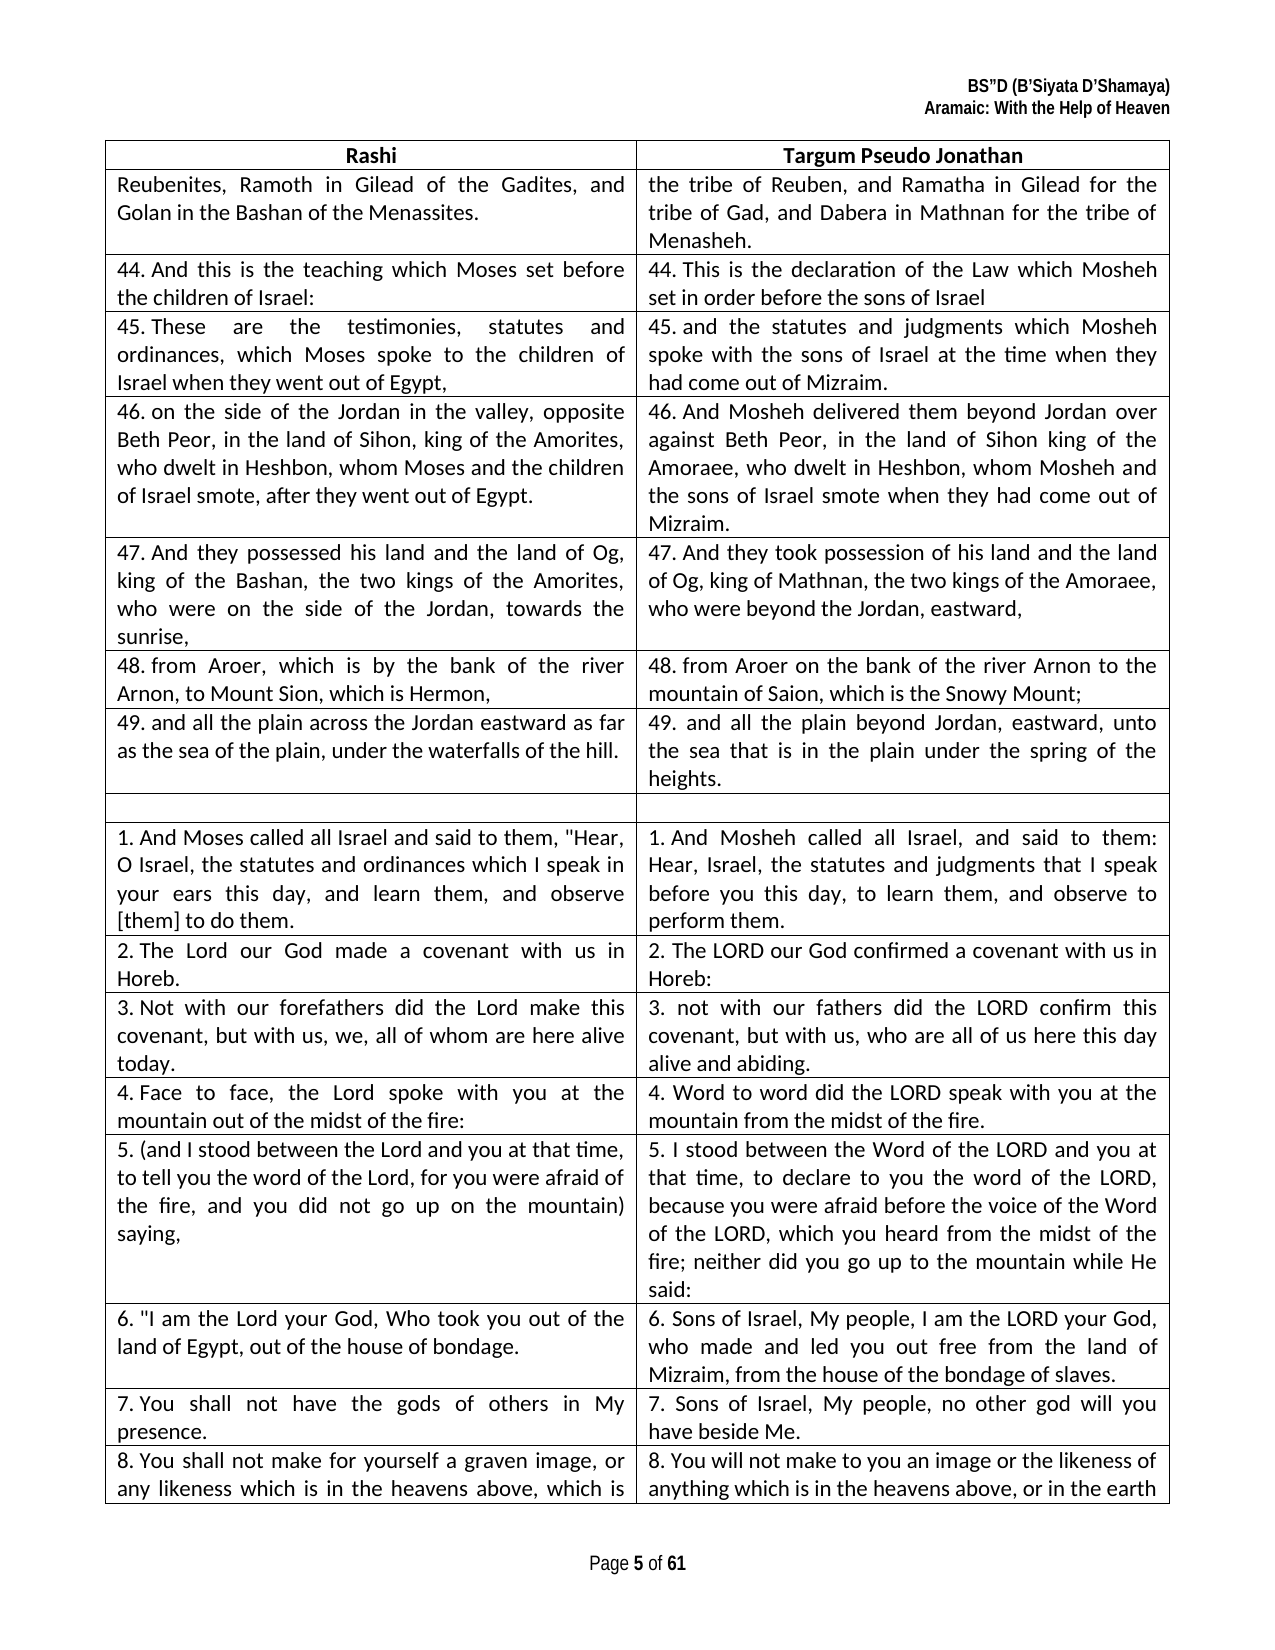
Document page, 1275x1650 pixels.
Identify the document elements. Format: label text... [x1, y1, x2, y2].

table_cell 47. And they possessed his land and the land of Og, king of the Bashan, the two kings of the Amorites, who were on the side of the Jordan, towards the sunrise, [106, 538, 636, 650]
table_cell 4. Face to face, the Lord spoke with you at the mountain out of the midst of the fire: [106, 1078, 636, 1134]
table_cell 49. and all the plain across the Jordan eastward as far as the sea of the plain, under the waterfalls of the hill. [106, 709, 636, 792]
table_cell [106, 794, 636, 822]
table_cell 48. from Aroer on the bank of the river Arnon to the mountain of Saion, which is the Snowy Mount; [637, 651, 1169, 707]
table_cell 5. I stood between the Word of the LORD and you at that time, to declare to you the word of the LORD, because you were afraid before the voice of the Word of the LORD, which you heard from the midst of the fire; neither did you go up to the mountain while He said: [637, 1135, 1169, 1303]
table_header Rashi [106, 141, 636, 169]
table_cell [637, 170, 1169, 254]
table_cell 44. This is the declaration of the Law which Mosheh set in order before the sons of Israel [637, 255, 1169, 311]
table_cell 7. Sons of Israel, My people, no other god will you have beside Me. [637, 1389, 1169, 1445]
table_cell 3. Not with our forefathers did the Lord make this covenant, but with us, we, all of whom are here alive today. [106, 993, 636, 1077]
table_cell 6. "I am the Lord your God, Who took you out of the land of Egypt, out of the house of bondage. [106, 1304, 636, 1388]
table_cell [637, 794, 1169, 822]
table_cell 46. on the side of the Jordan in the valley, opposite Beth Peor, in the land of Sihon, king of the Amorites, who dwelt in Heshbon, whom Moses and the children of Israel smote, after they went out of Egypt. [106, 397, 636, 537]
table_cell 6. Sons of Israel, My people, I am the LORD your God, who made and led you out free from the land of Mizraim, from the house of the bondage of slaves. [637, 1304, 1169, 1388]
table_cell 45. These are the testimonies, statutes and ordinances, which Moses spoke to the children of Israel when they went out of Egypt, [106, 312, 636, 396]
table_cell 5. (and I stood between the Lord and you at that time, to tell you the word of the Lord, for you were afraid of the fire, and you did not go up on the mountain) saying, [106, 1135, 636, 1303]
table_cell 1. And Moses called all Israel and said to them, "Hear, O Israel, the statutes and ordinances which I speak in your ears this day, and learn them, and observe [them] to do them. [106, 823, 636, 935]
table_cell 3. not with our fathers did the LORD confirm this covenant, but with us, who are all of us here this day alive and abiding. [637, 993, 1169, 1077]
table_cell 47. And they took possession of his land and the land of Og, king of Mathnan, the two kings of the Amoraee, who were beyond the Jordan, eastward, [637, 538, 1169, 650]
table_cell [106, 1446, 636, 1502]
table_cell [637, 1446, 1169, 1502]
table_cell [106, 170, 636, 254]
table_cell 2. The LORD our God confirmed a covenant with us in Horeb: [637, 936, 1169, 992]
table_header Targum Pseudo Jonathan [637, 141, 1169, 169]
table_cell 4. Word to word did the LORD speak with you at the mountain from the midst of the fire. [637, 1078, 1169, 1134]
table_cell 7. You shall not have the gods of others in My presence. [106, 1389, 636, 1445]
table_cell 1. And Mosheh called all Israel, and said to them: Hear, Israel, the statutes and judgments that I speak before you this day, to learn them, and observe to perform them. [637, 823, 1169, 935]
table_cell 46. And Mosheh delivered them beyond Jordan over against Beth Peor, in the land of Sihon king of the Amoraee, who dwelt in Heshbon, whom Mosheh and the sons of Israel smote when they had come out of Mizraim. [637, 397, 1169, 537]
table_cell 2. The Lord our God made a covenant with us in Horeb. [106, 936, 636, 992]
table_cell 44. And this is the teaching which Moses set before the children of Israel: [106, 255, 636, 311]
table_cell 49. and all the plain beyond Jordan, eastward, unto the sea that is in the plain under the spring of the heights. [637, 709, 1169, 792]
table_cell 48. from Aroer, which is by the bank of the river Arnon, to Mount Sion, which is Hermon, [106, 651, 636, 707]
table_cell 45. and the statutes and judgments which Mosheh spoke with the sons of Israel at the time when they had come out of Mizraim. [637, 312, 1169, 396]
